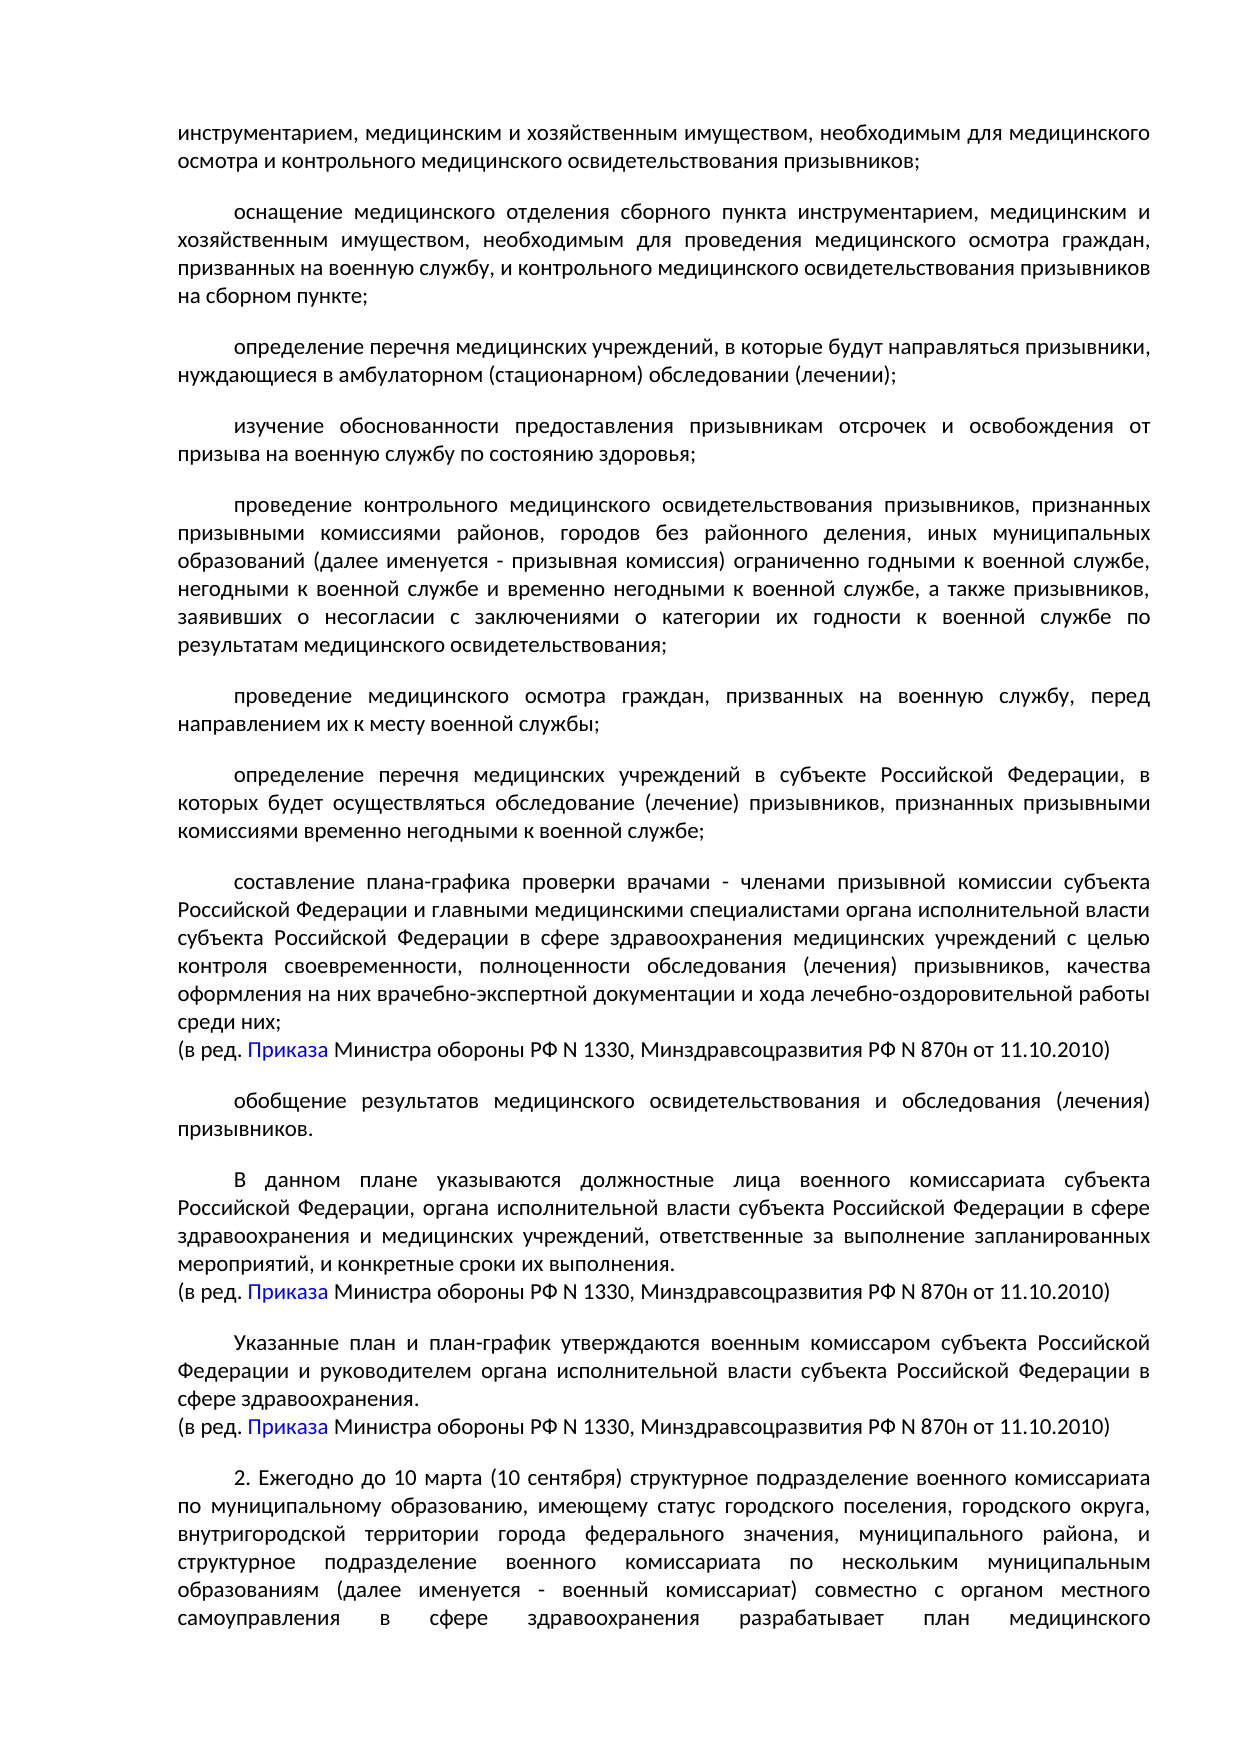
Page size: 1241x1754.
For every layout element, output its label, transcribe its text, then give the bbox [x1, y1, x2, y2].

text (в ред. Приказа Министра обороны РФ N 1330, Минздравсоцразвития РФ N 870н от 11.10.2010) [177, 1035, 1152, 1063]
text определение перечня медицинских учреждений в субъекте Российской Федерации, в которых будет осуществляться обследование (лечение) призывников, признанных призывными комиссиями временно негодными к военной службе; [177, 760, 1152, 844]
text (в ред. Приказа Министра обороны РФ N 1330, Минздравсоцразвития РФ N 870н от 11.10.2010) [177, 1277, 1152, 1305]
text проведение контрольного медицинского освидетельствования призывников, признанных призывными комиссиями районов, городов без районного деления, иных муниципальных образований (далее именуется - призывная комиссия) ограниченно годными к военной службе, негодными к военной службе и временно негодными к военной службе, а также призывников, заявивших о несогласии с заключениями о категории их годности к военной службе по результатам медицинского освидетельствования; [177, 490, 1152, 658]
text проведение медицинского осмотра граждан, призванных на военную службу, перед направлением их к месту военной службы; [177, 681, 1152, 737]
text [177, 118, 1152, 174]
text оснащение медицинского отделения сборного пункта инструментарием, медицинским и хозяйственным имуществом, необходимым для проведения медицинского осмотра граждан, призванных на военную службу, и контрольного медицинского освидетельствования призывников на сборном пункте; [177, 197, 1152, 309]
text определение перечня медицинских учреждений, в которые будут направляться призывники, нуждающиеся в амбулаторном (стационарном) обследовании (лечении); [177, 332, 1152, 388]
text (в ред. Приказа Министра обороны РФ N 1330, Минздравсоцразвития РФ N 870н от 11.10.2010) [177, 1412, 1152, 1440]
text составление плана-графика проверки врачами - членами призывной комиссии субъекта Российской Федерации и главными медицинскими специалистами органа исполнительной власти субъекта Российской Федерации в сфере здравоохранения медицинских учреждений с целью контроля своевременности, полноценности обследования (лечения) призывников, качества оформления на них врачебно-экспертной документации и хода лечебно-оздоровительной работы среди них; [177, 867, 1152, 1035]
text В данном плане указываются должностные лица военного комиссариата субъекта Российской Федерации, органа исполнительной власти субъекта Российской Федерации в сфере здравоохранения и медицинских учреждений, ответственные за выполнение запланированных мероприятий, и конкретные сроки их выполнения. [177, 1165, 1152, 1277]
text обобщение результатов медицинского освидетельствования и обследования (лечения) призывников. [177, 1086, 1152, 1142]
text Указанные план и план-график утверждаются военным комиссаром субъекта Российской Федерации и руководителем органа исполнительной власти субъекта Российской Федерации в сфере здравоохранения. [177, 1328, 1152, 1412]
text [177, 1463, 1152, 1631]
text изучение обоснованности предоставления призывникам отсрочек и освобождения от призыва на военную службу по состоянию здоровья; [177, 411, 1152, 467]
